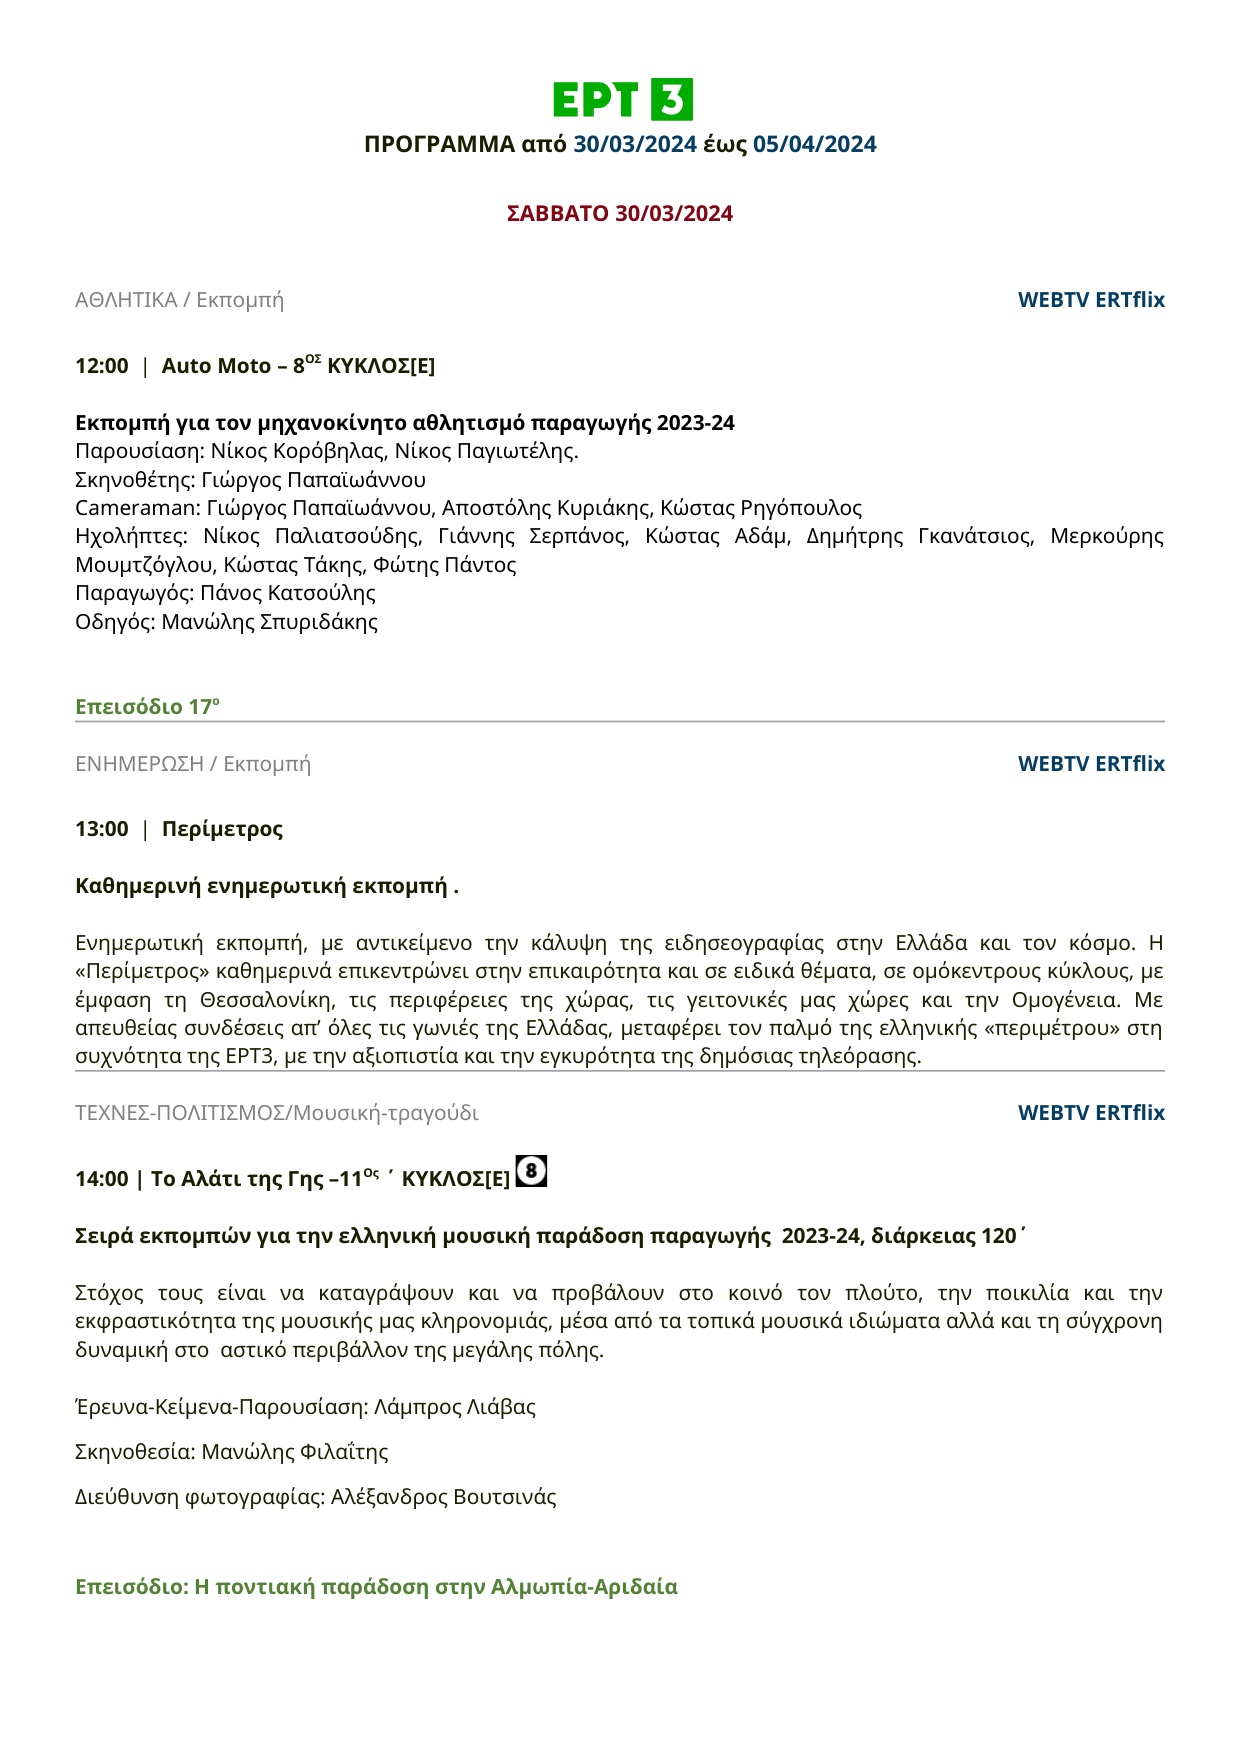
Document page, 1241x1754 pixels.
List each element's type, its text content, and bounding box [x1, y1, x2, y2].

text Παρουσίαση: Νίκος Κορόβηλας, Νίκος Παγιωτέλης. [75, 436, 1165, 465]
text 13:00 | Περίμετρος [75, 777, 1165, 871]
table_header WEBTV ERTflix [620, 749, 1165, 777]
table_header ΕΝΗΜΕΡΩΣΗ / Εκπομπή [75, 749, 620, 777]
text Διεύθυνση φωτογραφίας: Αλέξανδρος Βουτσινάς [75, 1482, 1165, 1510]
text Σκηνοθεσία: Μανώλης Φιλαΐτης [75, 1437, 1165, 1465]
text Σειρά εκπομπών για την ελληνική μουσική παράδοση παραγωγής 2023-24, διάρκειας 120΄ [75, 1221, 1165, 1249]
table_header ΤΕΧΝΕΣ-ΠΟΛΙΤΙΣΜΟΣ/Μουσική-τραγούδι [75, 1098, 620, 1127]
text Ηχολήπτες: Νίκος Παλιατσούδης, Γιάννης Σερπάνος, Κώστας Αδάμ, Δημήτρης Γκανάτσιος, Μερκούρης Μουμτζόγλου, Κώστας Τάκης, Φώτης Πάντος [75, 522, 1165, 578]
text Παραγωγός: Πάνος Κατσούλης [75, 578, 1165, 607]
picture [515, 1155, 548, 1187]
text 14:00 | Το Αλάτι της Γης –11Ος ΄ ΚΥΚΛΟΣ[E] [75, 1155, 1165, 1193]
text Στόχος τους είναι να καταγράψουν και να προβάλουν στο κοινό τον πλούτο, την ποικιλία και την εκφραστικότητα της μουσικής μας κληρονομιάς, μέσα από τα τοπικά μουσικά ιδιώματα αλλά και τη σύγχρονη δυναμική στο αστικό περιβάλλον της μεγάλης πόλης. [75, 1278, 1165, 1363]
text Επεισόδιο 17ο [75, 692, 1165, 720]
text Ενημερωτική εκπομπή, με αντικείμενο την κάλυψη της ειδησεογραφίας στην Ελλάδα και τον κόσμο. Η «Περίμετρος» καθημερινά επικεντρώνει στην επικαιρότητα και σε ειδικά θέματα, σε ομόκεντρους κύκλους, με έμφαση τη Θεσσαλονίκη, τις περιφέρειες της χώρας, τις γειτονικές μας χώρες και την Ομογένεια. Με απευθείας συνδέσεις απ’ όλες τις γωνιές της Ελλάδας, μεταφέρει τον παλμό της ελληνικής «περιμέτρου» στη συχνότητα της ΕΡΤ3, με την αξιοπιστία και την εγκυρότητα της δημόσιας τηλεόρασης. [75, 928, 1165, 1070]
text Καθημερινή ενημερωτική εκπομπή . [75, 871, 1165, 899]
text Έρευνα-Κείμενα-Παρουσίαση: Λάμπρος Λιάβας [75, 1392, 1165, 1420]
text Εκπομπή για τον μηχανοκίνητο αθλητισμό παραγωγής 2023-24 [75, 408, 1165, 436]
table_header WEBTV ERTflix [620, 1098, 1165, 1127]
table_header ΑΘΛΗΤΙΚΑ / Εκπομπή [75, 285, 620, 314]
picture [549, 75, 697, 124]
text Οδηγός: Μανώλης Σπυριδάκης [75, 607, 1165, 635]
text 12:00 | Αuto Moto – 8ΟΣ ΚΥΚΛΟΣ[Ε] [75, 314, 1165, 379]
text Επεισόδιο: H ποντιακή παράδοση στην Αλμωπία-Αριδαία [75, 1572, 1165, 1601]
text Σκηνοθέτης: Γιώργος Παπαϊωάννου [75, 465, 1165, 493]
text Cameraman: Γιώργος Παπαϊωάννου, Αποστόλης Κυριάκης, Κώστας Ρηγόπουλος [75, 493, 1165, 522]
table_header WEBTV ERTflix [620, 285, 1165, 314]
